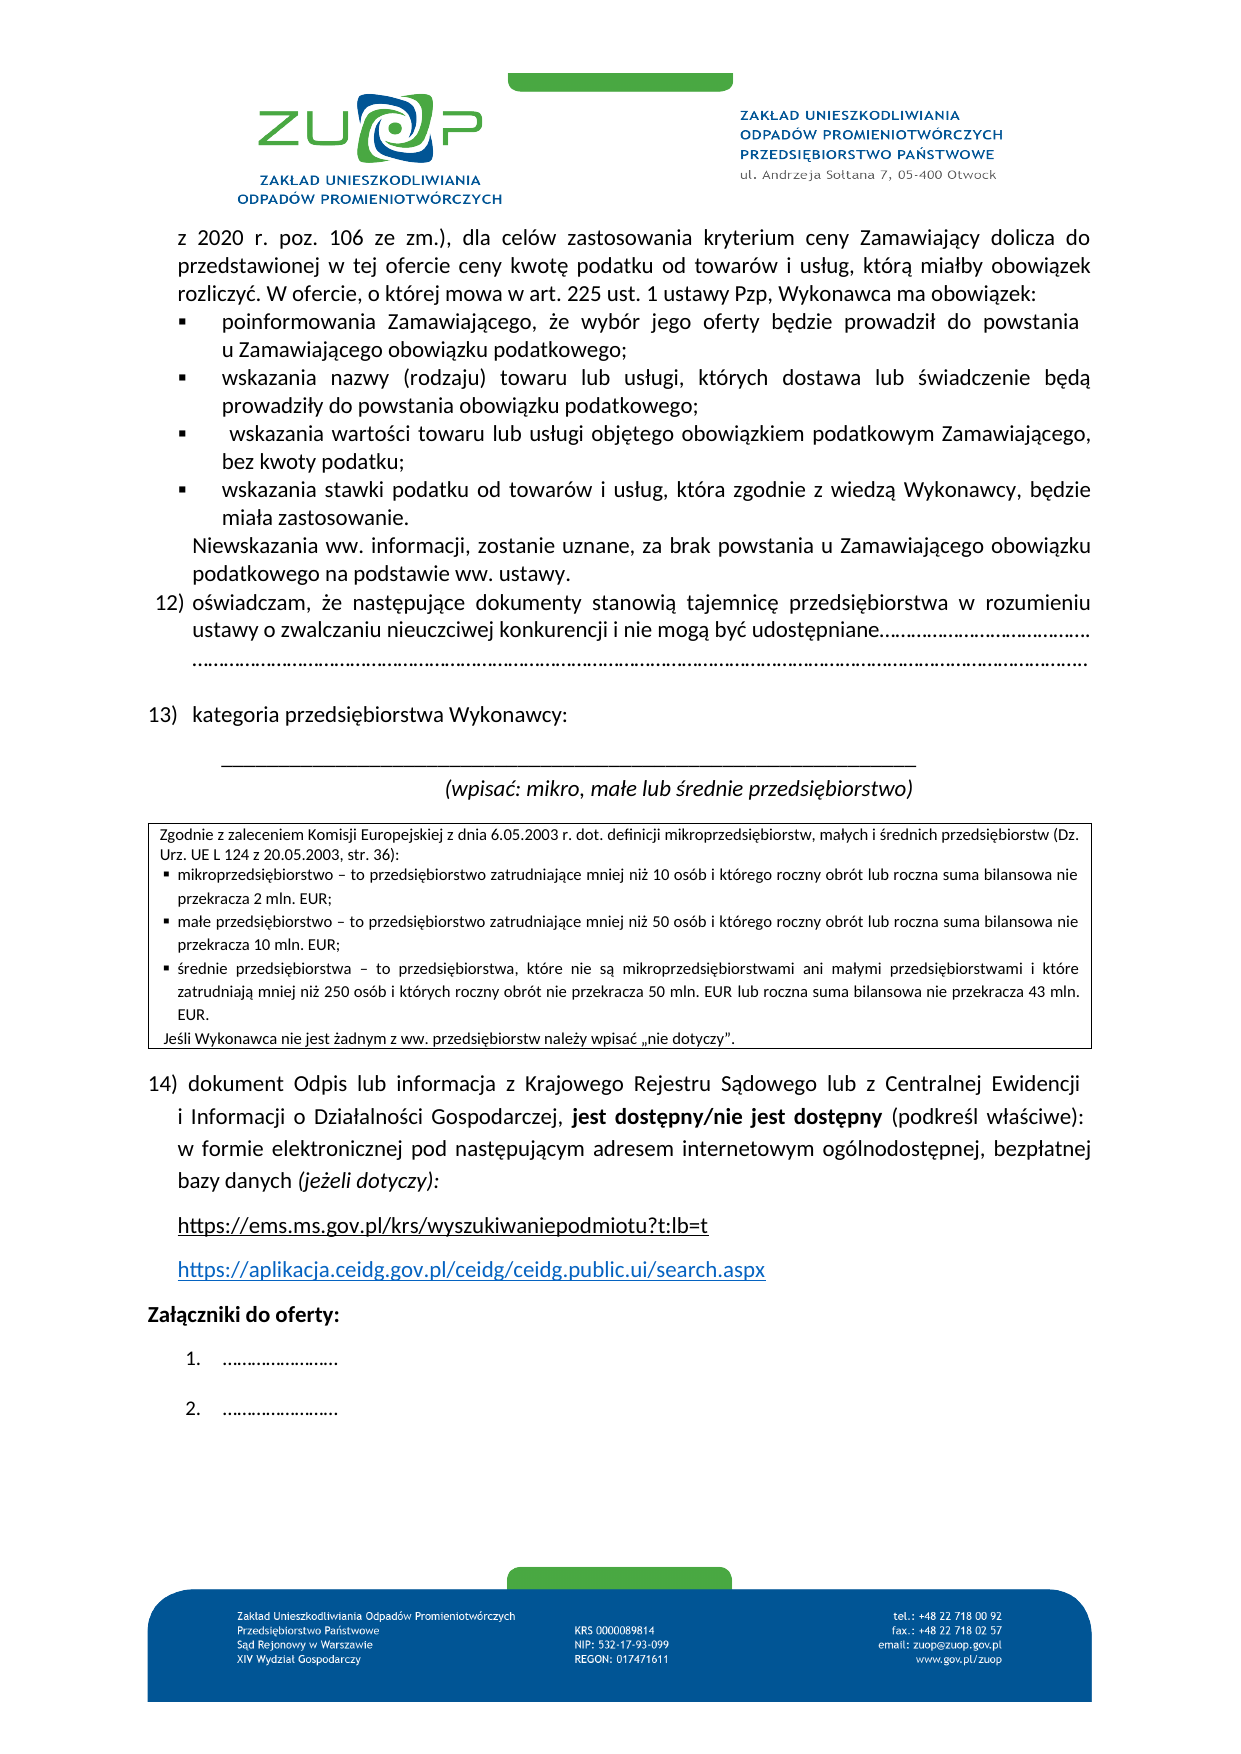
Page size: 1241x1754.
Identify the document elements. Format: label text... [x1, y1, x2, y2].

list wskazania stawki podatku od towarów i usług, która zgodnie z wiedzą Wykonawcy, będzie miała zastosowanie. [177, 476, 1092, 532]
list wskazania wartości towaru lub usługi objętego obowiązkiem podatkowym Zamawiającego, bez kwoty podatku; [177, 419, 1092, 476]
list wskazania nazwy (rodzaju) towaru lub usługi, których dostawa lub świadczenie będą prowadziły do powstania obowiązku podatkowego; [177, 363, 1092, 419]
list …………………… [185, 1345, 1092, 1370]
table_header Zgodnie z zaleceniem Komisji Europejskiej z dnia 6.05.2003 r. dot. definicji mikroprzedsiębiorstw, małych i średnich przedsiębiorstw (Dz. Urz. UE L 124 z 20.05.2003, str. 36): mikroprzedsiębiorstwo – to przedsiębiorstwo zatrudniające mniej niż 10 osób i którego roczny obrót lub roczna suma bilansowa nie przekracza 2 mln. EUR; małe przedsiębiorstwo – to przedsiębiorstwo zatrudniające mniej niż 50 osób i którego roczny obrót lub roczna suma bilansowa nie przekracza 10 mln. EUR; średnie przedsiębiorstwa – to przedsiębiorstwa, które nie są mikroprzedsiębiorstwami ani małymi przedsiębiorstwami i które zatrudniają mniej niż 250 osób i których roczny obrót nie przekracza 50 mln. EUR lub roczna suma bilansowa nie przekracza 43 mln. EUR. Jeśli Wykonawca nie jest żadnym z ww. przedsiębiorstw należy wpisać „nie dotyczy”. [149, 824, 1091, 1048]
text https://ems.ms.gov.pl/krs/wyszukiwaniepodmiotu?t:lb=t [148, 1211, 1092, 1239]
list …………………………………………………………………………………………………………………………………………………….. [192, 644, 1092, 672]
list oświadczam, że następujące dokumenty stanowią tajemnicę przedsiębiorstwa w rozumieniu ustawy o zwalczaniu nieuczciwej konkurencji i nie mogą być udostępniane…………………………………. [154, 588, 1092, 644]
text Załączniki do oferty: [148, 1300, 1092, 1328]
list kategoria przedsiębiorstwa Wykonawcy: [148, 700, 1062, 728]
picture [147, 1550, 1092, 1702]
text _____________________________________________________________ [148, 742, 1092, 770]
text 14) dokument Odpis lub informacja z Krajowego Rejestru Sądowego lub z Centralnej Ewidencji i Informacji o Działalności Gospodarczej, jest dostępny/nie jest dostępny (podkreśl właściwe): w formie elektronicznej pod następującym adresem internetowym ogólnodostępnej, bezpłatnej bazy danych (jeżeli dotyczy): [148, 1069, 1092, 1194]
text Niewskazania ww. informacji, zostanie uznane, za brak powstania u Zamawiającego obowiązku podatkowego na podstawie ww. ustawy. [192, 532, 1092, 588]
text (wpisać: mikro, małe lub średnie przedsiębiorstwo) [444, 774, 1092, 803]
text https://aplikacja.ceidg.gov.pl/ceidg/ceidg.public.ui/search.aspx [148, 1256, 1092, 1283]
list poinformowania Zamawiającego, że wybór jego oferty będzie prowadził do powstania u Zamawiającego obowiązku podatkowego; [177, 307, 1092, 363]
picture [147, 73, 1092, 224]
list …………………… [185, 1395, 1092, 1420]
